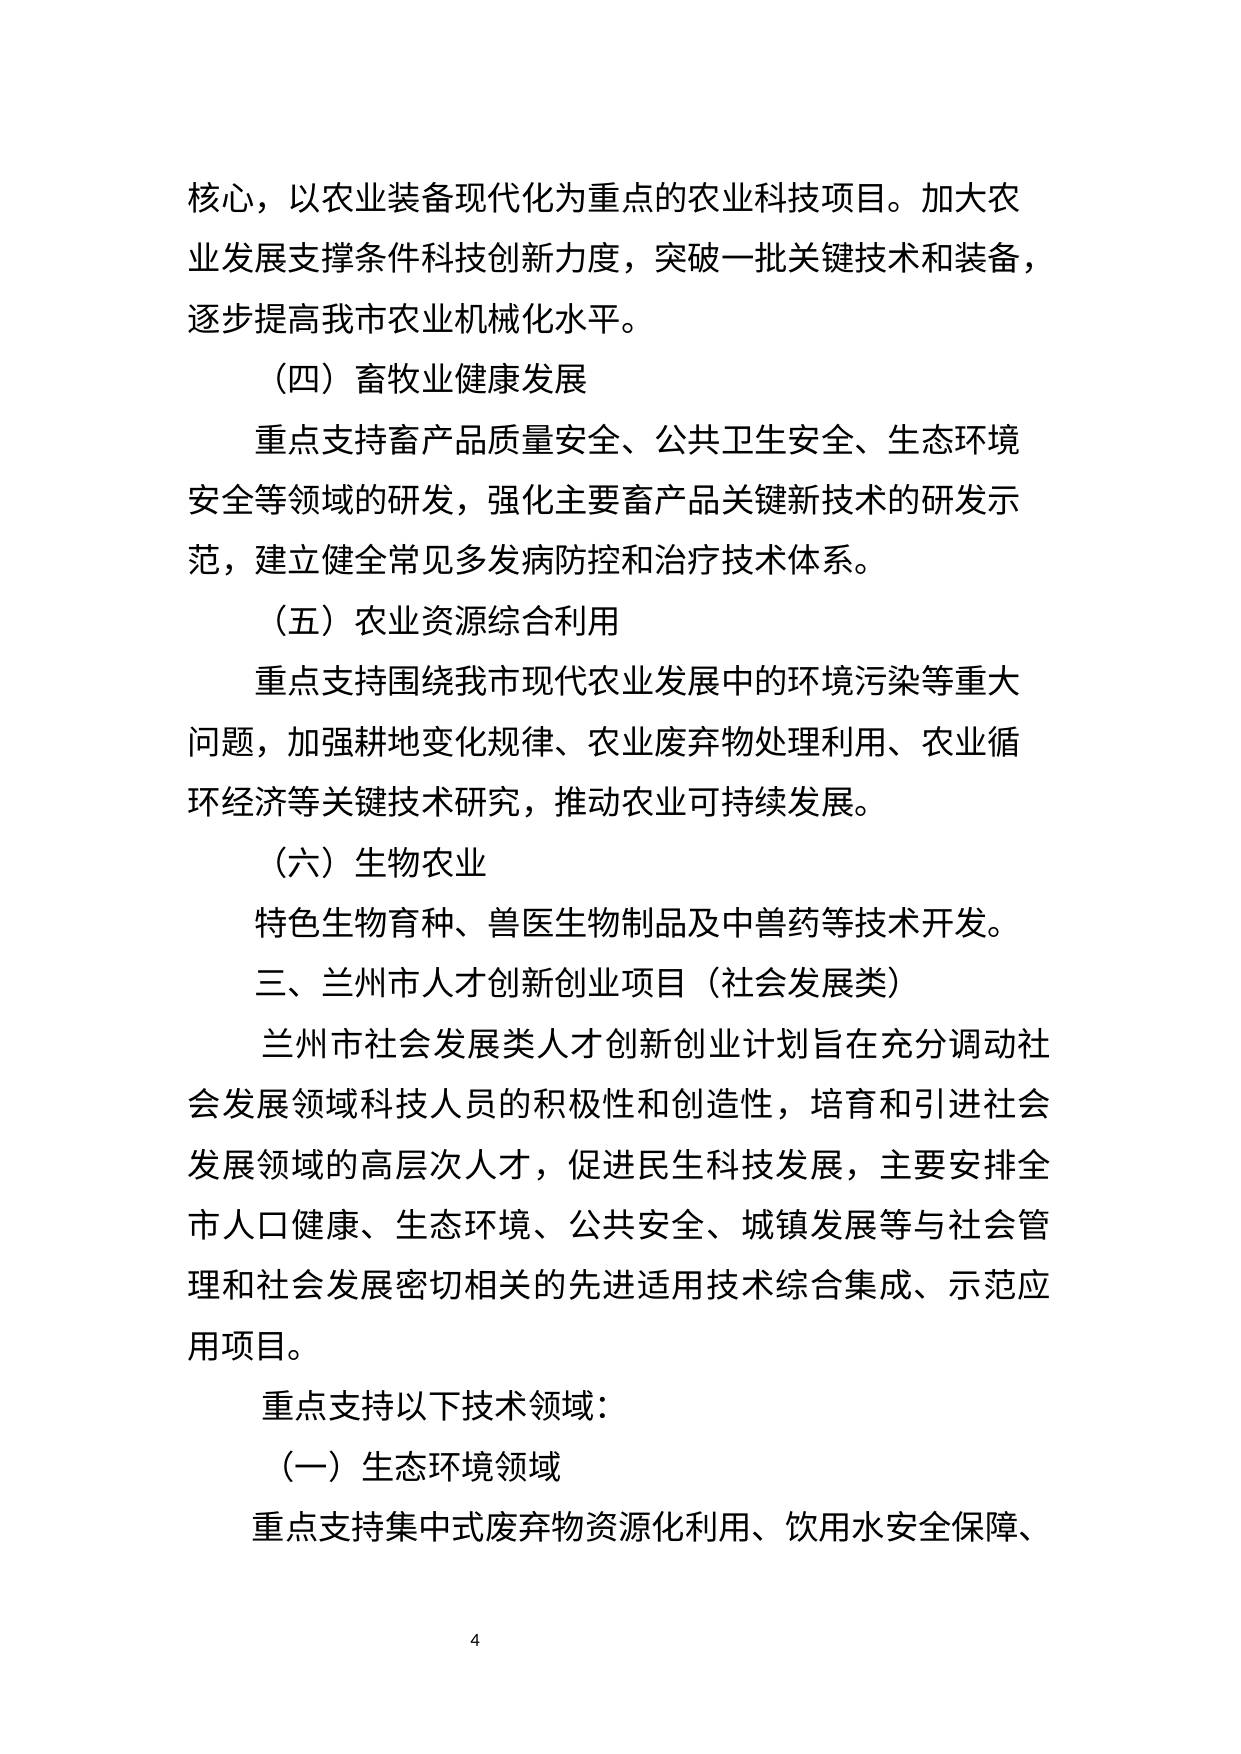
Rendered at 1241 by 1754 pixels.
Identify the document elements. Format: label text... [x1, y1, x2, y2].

text （五）农业资源综合利用 [187, 585, 1053, 645]
text 三、兰州市人才创新创业项目（社会发展类） [187, 947, 1053, 1008]
text 重点支持以下技术领域： [187, 1370, 1053, 1431]
text （四）畜牧业健康发展 [187, 343, 1053, 404]
text 兰州市社会发展类人才创新创业计划旨在充分调动社会发展领域科技人员的积极性和创造性，培育和引进社会发展领域的高层次人才，促进民生科技发展，主要安排全市人口健康、生态环境、公共安全、城镇发展等与社会管理和社会发展密切相关的先进适用技术综合集成、示范应用项目。 [187, 1008, 1053, 1370]
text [187, 162, 1053, 343]
text 重点支持围绕我市现代农业发展中的环境污染等重大问题，加强耕地变化规律、农业废弃物处理利用、农业循环经济等关键技术研究，推动农业可持续发展。 [187, 645, 1053, 827]
text 重点支持畜产品质量安全、公共卫生安全、生态环境安全等领域的研发，强化主要畜产品关键新技术的研发示范，建立健全常见多发病防控和治疗技术体系。 [187, 404, 1053, 585]
text （六）生物农业 [187, 827, 1053, 887]
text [187, 1491, 1053, 1552]
text （一）生态环境领域 [187, 1431, 1053, 1491]
text 特色生物育种、兽医生物制品及中兽药等技术开发。 [187, 887, 1053, 947]
